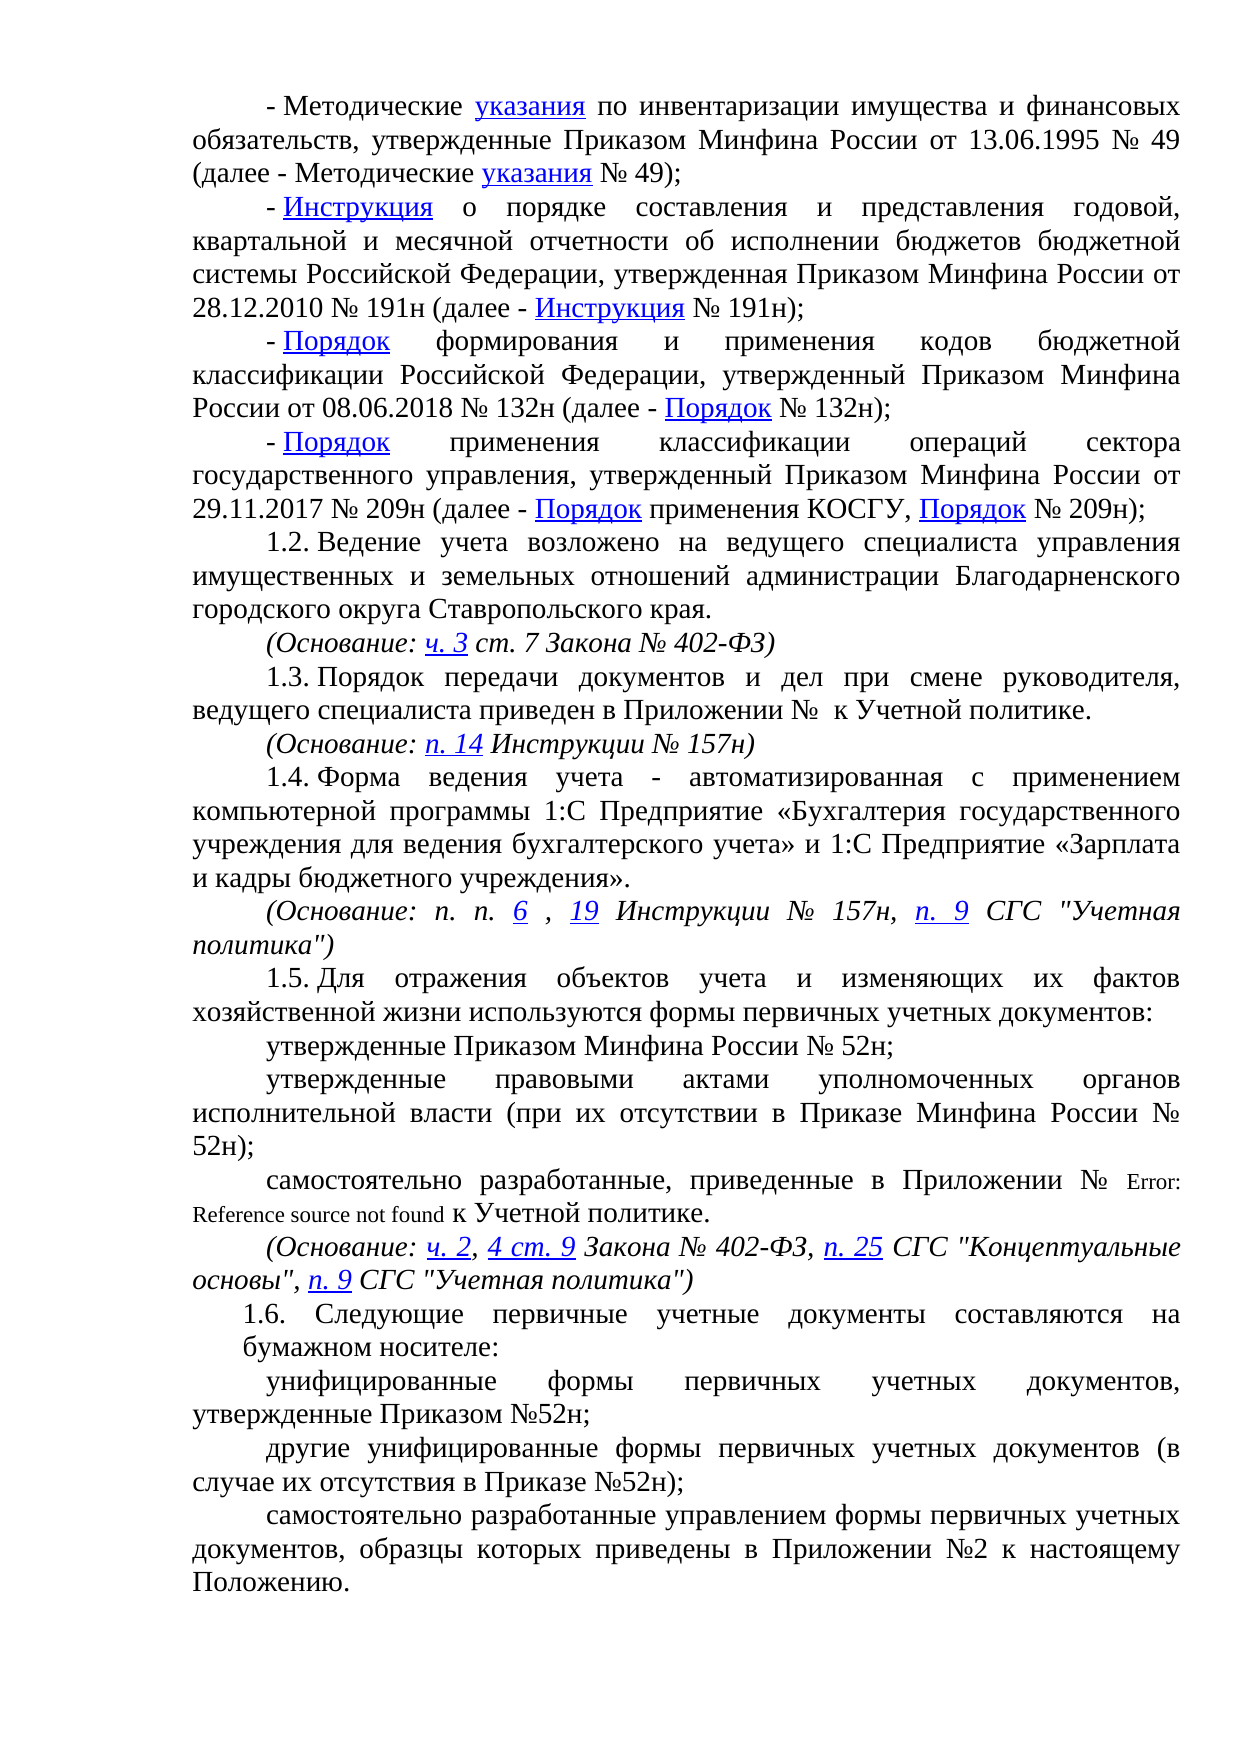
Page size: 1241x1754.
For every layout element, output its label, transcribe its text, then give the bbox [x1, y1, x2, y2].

text самостоятельно разработанные управлением формы первичных учетных документов, образцы которых приведены в Приложении №2 к настоящему Положению. [192, 1497, 1181, 1598]
text (Основание: ч. 3 ст. 7 Закона № 402-ФЗ) [192, 625, 1181, 659]
text (Основание: ч. 2, 4 ст. 9 Закона № 402-ФЗ, п. 25 СГС "Концептуальные основы", п. 9 СГС "Учетная политика") [192, 1229, 1181, 1296]
list Порядок формирования и применения кодов бюджетной классификации Российской Федерации, утвержденный Приказом Минфина России от 08.06.2018 № 132н (далее - Порядок № 132н); [192, 323, 1181, 424]
list Методические указания по инвентаризации имущества и финансовых обязательств, утвержденные Приказом Минфина России от 13.06.1995 № 49 (далее - Методические указания № 49); [192, 88, 1181, 189]
text (Основание: п. 14 Инструкции № 157н) [192, 726, 1181, 759]
list Порядок применения классификации операций сектора государственного управления, утвержденный Приказом Минфина России от 29.11.2017 № 209н (далее - Порядок применения КОСГУ, Порядок № 209н); [192, 424, 1181, 524]
text другие унифицированные формы первичных учетных документов (в случае их отсутствия в Приказе №52н); [192, 1430, 1181, 1497]
text (Основание: п. п. 6 , 19 Инструкции № 157н, п. 9 СГС "Учетная политика") [192, 893, 1181, 961]
subtitle Порядок передачи документов и дел при смене руководителя, ведущего специалиста приведен в Приложении № 7 к Учетной политике. [192, 659, 1181, 726]
subtitle 1.6. Следующие первичные учетные документы составляются на бумажном носителе: [242, 1296, 1181, 1363]
subtitle унифицированные формы первичных учетных документов, утвержденные Приказом №52н; [192, 1363, 1181, 1430]
subtitle Форма ведения учета - автоматизированная с применением компьютерной программы 1:С Предприятие «Бухгалтерия государственного учреждения для ведения бухгалтерского учета» и 1:С Предприятие «Зарплата и кадры бюджетного учреждения». [192, 759, 1181, 893]
text утвержденные Приказом Минфина России № 52н; [192, 1028, 1181, 1061]
text утвержденные правовыми актами уполномоченных органов исполнительной власти (при их отсутствии в Приказе Минфина России № 52н); [192, 1061, 1181, 1162]
list Инструкция о порядке составления и представления годовой, квартальной и месячной отчетности об исполнении бюджетов бюджетной системы Российской Федерации, утвержденная Приказом Минфина России от 28.12.2010 № 191н (далее - Инструкция № 191н); [192, 189, 1181, 323]
subtitle Для отражения объектов учета и изменяющих их фактов хозяйственной жизни используются формы первичных учетных документов: [192, 961, 1181, 1028]
subtitle Ведение учета возложено на ведущего специалиста управления имущественных и земельных отношений администрации Благодарненского городского округа Ставропольского края. [192, 524, 1181, 625]
